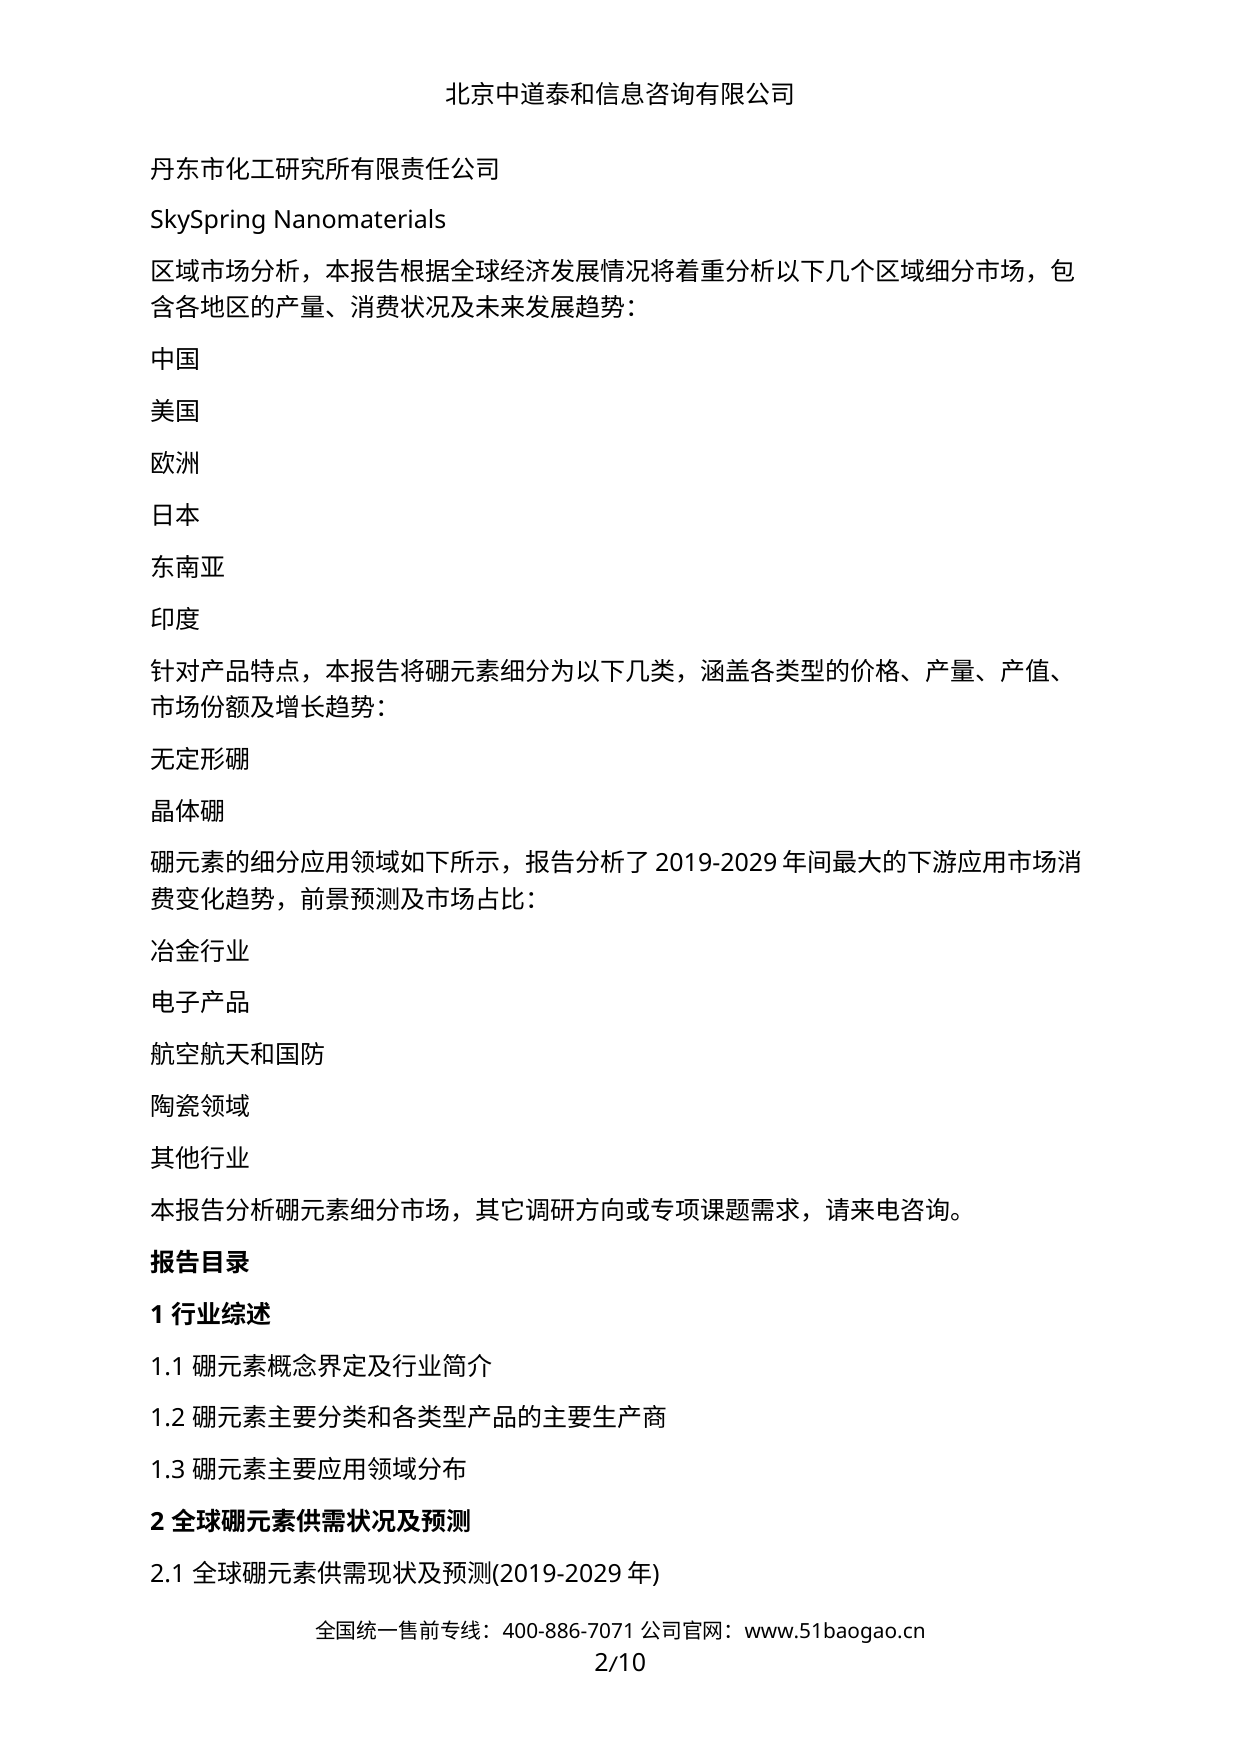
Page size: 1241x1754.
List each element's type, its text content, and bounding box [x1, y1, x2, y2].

text 电子产品 [150, 983, 1090, 1019]
text 日本 [150, 495, 1090, 532]
text 美国 [150, 392, 1090, 428]
text 硼元素的细分应用领域如下所示，报告分析了2019-2029年间最大的下游应用市场消费变化趋势，前景预测及市场占比： [150, 843, 1090, 915]
text 1.3 硼元素主要应用领域分布 [150, 1450, 1090, 1486]
text 陶瓷领域 [150, 1087, 1090, 1123]
text 无定形硼 [150, 739, 1090, 775]
text 区域市场分析，本报告根据全球经济发展情况将着重分析以下几个区域细分市场，包含各地区的产量、消费状况及未来发展趋势： [150, 252, 1090, 324]
text SkySpring Nanomaterials [150, 202, 1090, 236]
text 本报告分析硼元素细分市场，其它调研方向或专项课题需求，请来电咨询。 [150, 1190, 1090, 1227]
text 航空航天和国防 [150, 1035, 1090, 1071]
text 针对产品特点，本报告将硼元素细分为以下几类，涵盖各类型的价格、产量、产值、市场份额及增长趋势： [150, 651, 1090, 723]
text 冶金行业 [150, 931, 1090, 967]
text 2.1 全球硼元素供需现状及预测(2019-2029年) [150, 1553, 1090, 1590]
text 印度 [150, 599, 1090, 635]
text 东南亚 [150, 547, 1090, 583]
text 欧洲 [150, 443, 1090, 480]
text 1.1 硼元素概念界定及行业简介 [150, 1346, 1090, 1382]
text 2 全球硼元素供需状况及预测 [150, 1502, 1090, 1538]
text 报告目录 [150, 1242, 1090, 1278]
text 1 行业综述 [150, 1294, 1090, 1330]
text 晶体硼 [150, 791, 1090, 827]
text 丹东市化工研究所有限责任公司 [150, 150, 1090, 186]
text 其他行业 [150, 1138, 1090, 1175]
text 中国 [150, 340, 1090, 376]
text 1.2 硼元素主要分类和各类型产品的主要生产商 [150, 1398, 1090, 1434]
